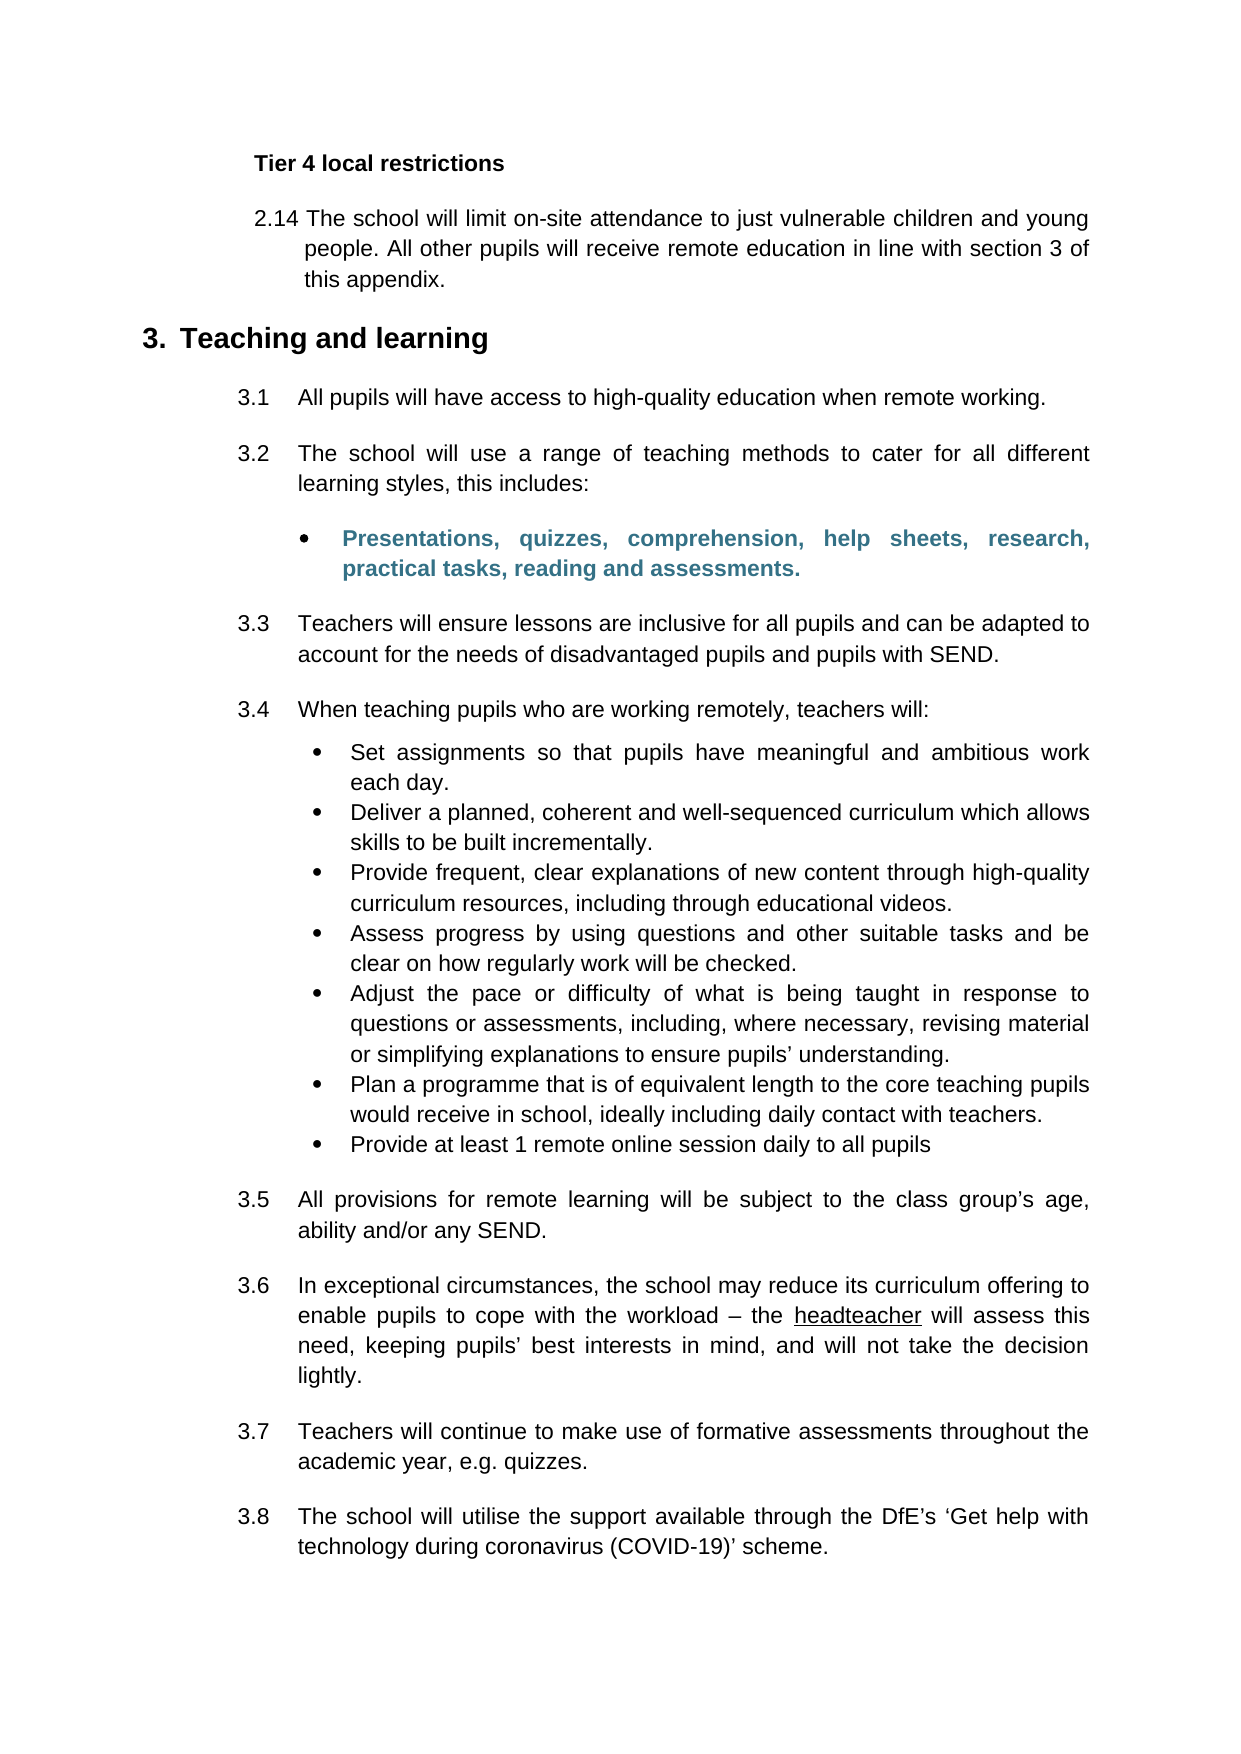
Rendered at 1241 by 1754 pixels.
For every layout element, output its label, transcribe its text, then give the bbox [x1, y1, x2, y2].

list 2.14 The school will limit on-site attendance to just vulnerable children and young people. All other pupils will receive remote education in line with section 3 of this appendix. [254, 205, 1090, 292]
list The school will utilise the support available through the DfE’s ‘Get help with technology during coronavirus (COVID-19)’ scheme. [253, 1503, 1090, 1560]
list Presentations, quizzes, comprehension, help sheets, research, practical tasks, reading and assessments. [300, 525, 1090, 582]
list When teaching pupils who are working remotely, teachers will: [253, 696, 1090, 722]
text Assess progress by using questions and other suitable tasks and be clear on how regularly work will be checked. [313, 920, 1090, 976]
text Provide at least 1 remote online session daily to all pupils [313, 1131, 1090, 1158]
list All provisions for remote learning will be subject to the class group’s age, ability and/or any SEND. [253, 1186, 1090, 1243]
text Adjust the pace or difficulty of what is being taught in response to questions or assessments, including, where necessary, revising material or simplifying explanations to ensure pupils’ understanding. [313, 980, 1090, 1067]
text Plan a programme that is of equivalent length to the core teaching pupils would receive in school, ideally including daily contact with teachers. [313, 1071, 1090, 1127]
text Set assignments so that pupils have meaningful and ambitious work each day. [313, 738, 1090, 795]
list The school will use a range of teaching methods to cater for all different learning styles, this includes: [253, 439, 1090, 496]
list Tier 4 local restrictions [254, 150, 1090, 176]
list In exceptional circumstances, the school may reduce its curriculum offering to enable pupils to cope with the workload – the headteacher will assess this need, keeping pupils’ best interests in mind, and will not take the decision lightly. [253, 1272, 1090, 1389]
list All pupils will have access to high-quality education when remote working. [253, 384, 1090, 411]
list Teachers will continue to make use of formative assessments throughout the academic year, e.g. quizzes. [253, 1418, 1090, 1474]
list Teachers will ensure lessons are inclusive for all pupils and can be adapted to account for the needs of disadvantaged pupils and pupils with SEND. [253, 610, 1090, 667]
list Teaching and learning [142, 321, 1090, 354]
text Provide frequent, clear explanations of new content through high-quality curriculum resources, including through educational videos. [313, 859, 1090, 916]
text Deliver a planned, coherent and well-sequenced curriculum which allows skills to be built incrementally. [313, 799, 1090, 856]
